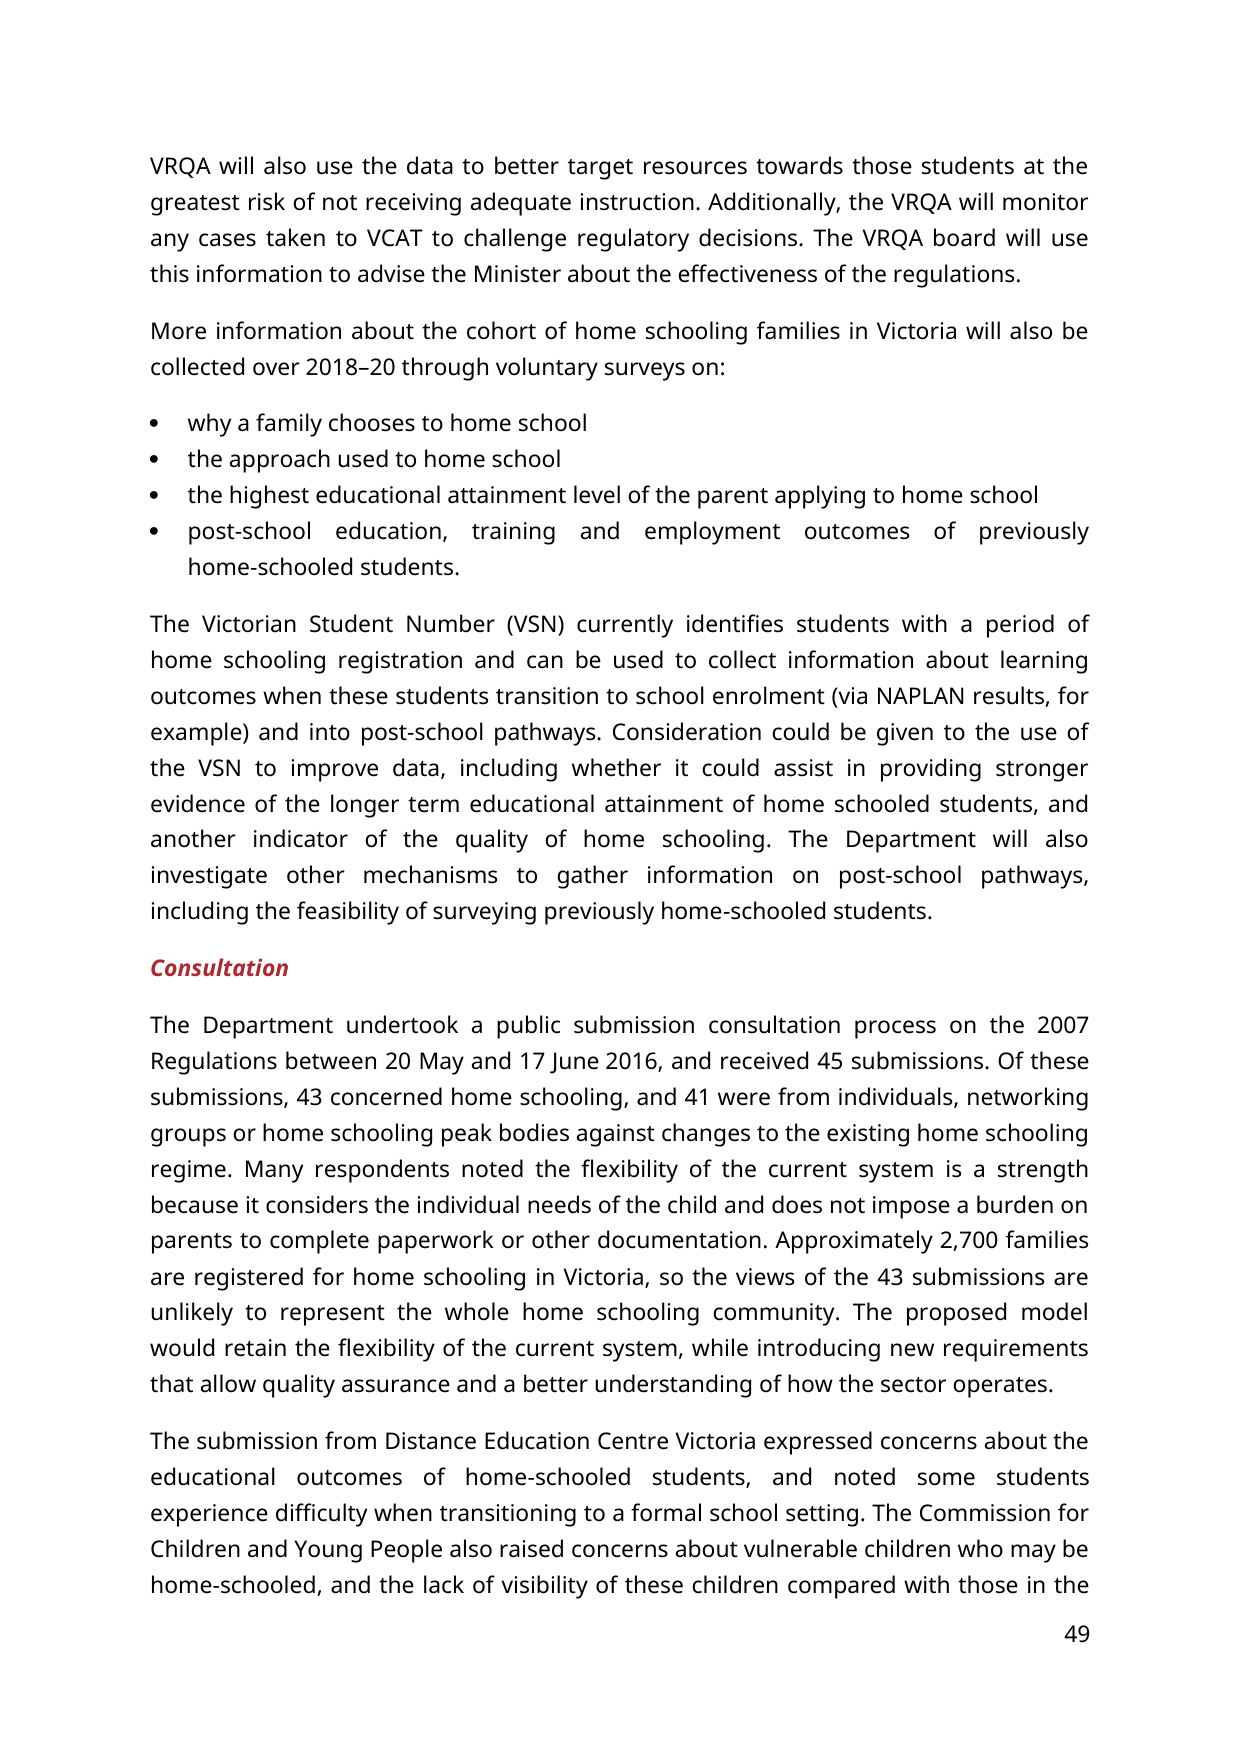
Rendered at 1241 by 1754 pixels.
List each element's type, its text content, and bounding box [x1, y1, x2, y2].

list the highest educational attainment level of the parent applying to home school [150, 479, 1090, 510]
text The Victorian Student Number (VSN) currently identifies students with a period of home schooling registration and can be used to collect information about learning outcomes when these students transition to school enrolment (via NAPLAN results, for example) and into post-school pathways. Consideration could be given to the use of the VSN to improve data, including whether it could assist in providing stronger evidence of the longer term educational attainment of home schooled students, and another indicator of the quality of home schooling. The Department will also investigate other mechanisms to gather information on post-school pathways, including the feasibility of surveying previously home-schooled students. [150, 608, 1090, 927]
list why a family chooses to home school [150, 407, 1090, 438]
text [150, 150, 1090, 289]
text The Department undertook a public submission consultation process on the 2007 Regulations between 20 May and 17 June 2016, and received 45 submissions. Of these submissions, 43 concerned home schooling, and 41 were from individuals, networking groups or home schooling peak bodies against changes to the existing home schooling regime. Many respondents noted the flexibility of the current system is a strength because it considers the individual needs of the child and does not impose a burden on parents to complete paperwork or other documentation. Approximately 2,700 families are registered for home schooling in Victoria, so the views of the 43 submissions are unlikely to represent the whole home schooling community. The proposed model would retain the flexibility of the current system, while introducing new requirements that allow quality assurance and a better understanding of how the sector operates. [150, 1009, 1090, 1399]
subtitle Consultation [150, 952, 1090, 983]
list the approach used to home school [150, 443, 1090, 474]
list post-school education, training and employment outcomes of previously home-schooled students. [150, 515, 1090, 582]
text More information about the cohort of home schooling families in Victoria will also be collected over 2018–20 through voluntary surveys on: [150, 314, 1090, 382]
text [150, 1425, 1090, 1600]
